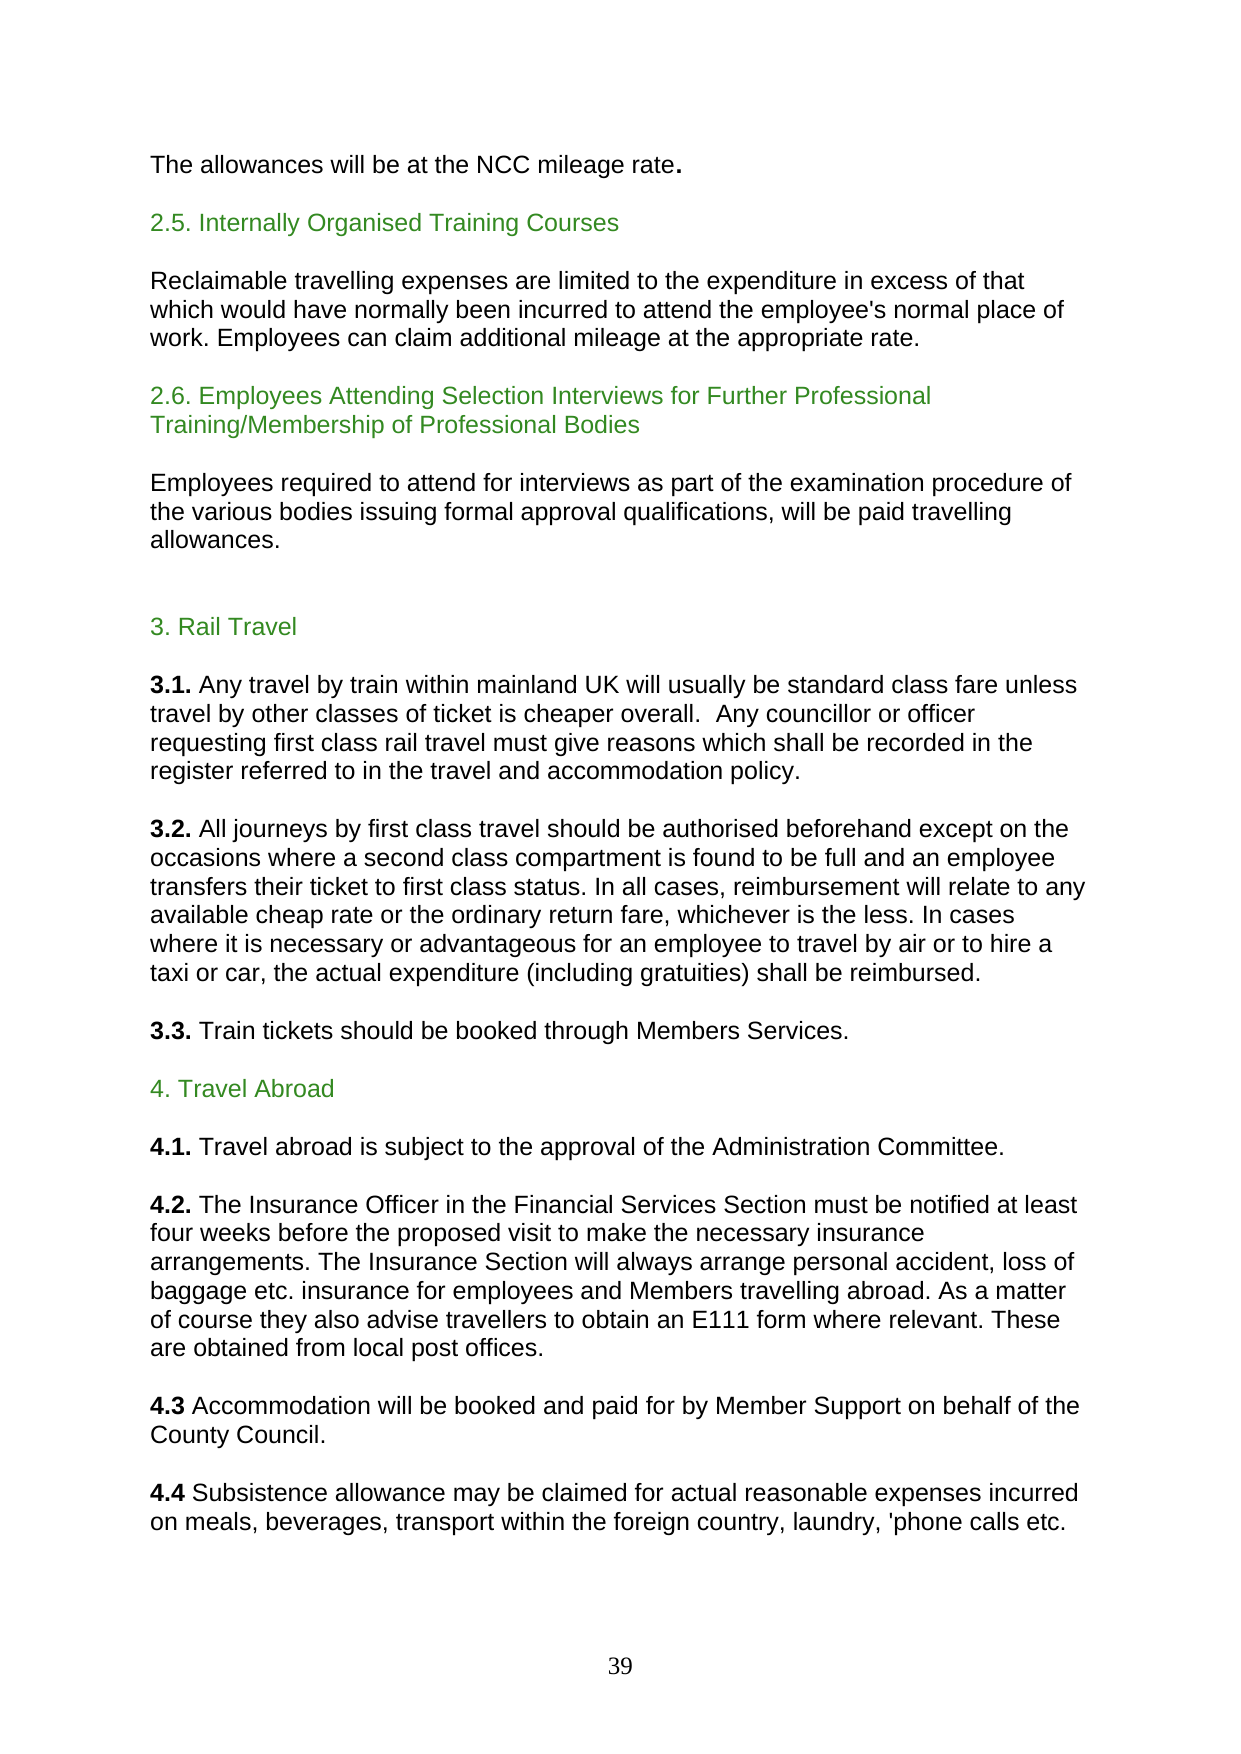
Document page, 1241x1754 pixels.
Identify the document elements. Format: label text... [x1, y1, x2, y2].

text The allowances will be at the NCC mileage rate. [150, 150, 1090, 179]
text 4.2. The Insurance Officer in the Financial Services Section must be notified at least four weeks before the proposed visit to make the necessary insurance arrangements. The Insurance Section will always arrange personal accident, loss of baggage etc. insurance for employees and Members travelling abroad. As a matter of course they also advise travellers to obtain an E111 form where relevant. These are obtained from local post offices. [150, 1189, 1090, 1362]
text 4. Travel Abroad [150, 1074, 1090, 1102]
text 2.6. Employees Attending Selection Interviews for Further Professional Training/Membership of Professional Bodies [150, 381, 1090, 439]
text 2.5. Internally Organised Training Courses [150, 208, 1090, 237]
text 3.3. Train tickets should be booked through Members Services. [150, 1016, 1090, 1044]
text 4.3 Accommodation will be booked and paid for by Member Support on behalf of the County Council. [150, 1391, 1090, 1449]
text 3.2. All journeys by first class travel should be authorised beforehand except on the occasions where a second class compartment is found to be full and an employee transfers their ticket to first class status. In all cases, reimbursement will relate to any available cheap rate or the ordinary return fare, whichever is the less. In cases where it is necessary or advantageous for an employee to travel by air or to hire a taxi or car, the actual expenditure (including gratuities) shall be reimbursed. [150, 814, 1090, 987]
text 4.1. Travel abroad is subject to the approval of the Administration Committee. [150, 1132, 1090, 1160]
text 3.1. Any travel by train within mainland UK will usually be standard class fare unless travel by other classes of ticket is cheaper overall. Any councillor or officer requesting first class rail travel must give reasons which shall be recorded in the register referred to in the travel and accommodation policy. [150, 670, 1090, 785]
text Employees required to attend for interviews as part of the examination procedure of the various bodies issuing formal approval qualifications, will be paid travelling allowances. [150, 468, 1090, 554]
text Reclaimable travelling expenses are limited to the expenditure in excess of that which would have normally been incurred to attend the employee's normal place of work. Employees can claim additional mileage at the appropriate rate. [150, 266, 1090, 352]
text 4.4 Subsistence allowance may be claimed for actual reasonable expenses incurred on meals, beverages, transport within the foreign country, laundry, 'phone calls etc. [150, 1478, 1090, 1535]
text 3. Rail Travel [150, 612, 1090, 641]
